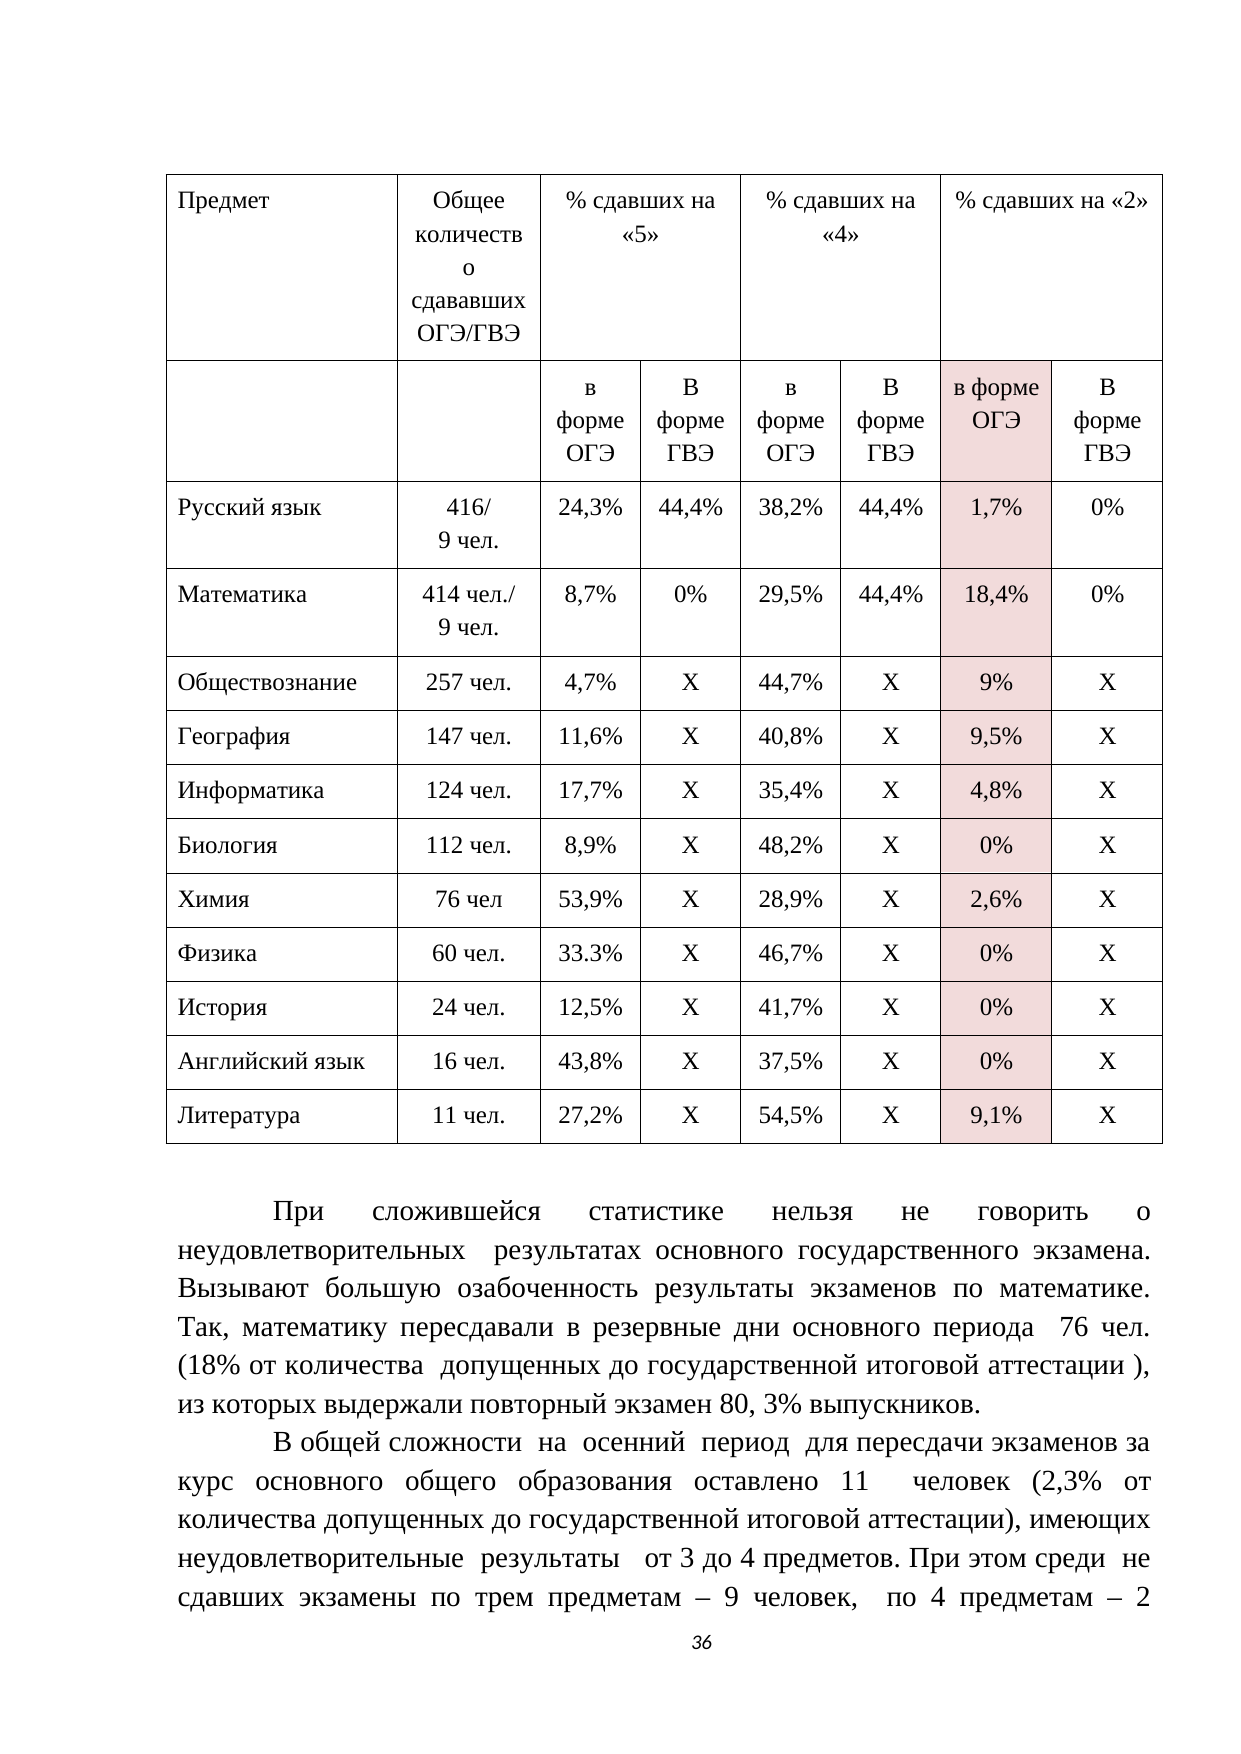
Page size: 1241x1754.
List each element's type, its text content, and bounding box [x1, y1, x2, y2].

table_cell 2,6% [941, 874, 1051, 927]
table_cell Биология [167, 819, 397, 872]
table_cell 24,3% [541, 482, 640, 568]
table_cell Х [641, 819, 740, 872]
table_cell В форме ГВЭ [1052, 361, 1162, 481]
table_cell 0% [941, 982, 1051, 1035]
table_cell 11 чел. [398, 1090, 540, 1143]
table_cell Х [1052, 874, 1162, 927]
table_cell 29,5% [741, 569, 840, 656]
table_cell 17,7% [541, 765, 640, 818]
table_cell Х [1052, 928, 1162, 981]
table_cell 4,8% [941, 765, 1051, 818]
table_cell 44,7% [741, 657, 840, 710]
table_cell 12,5% [541, 982, 640, 1035]
table_cell Английский язык [167, 1036, 397, 1089]
table_cell Х [641, 1036, 740, 1089]
table_cell 44,4% [841, 569, 940, 656]
table_cell 147 чел. [398, 711, 540, 764]
table_cell 0% [941, 819, 1051, 872]
table_cell В форме ГВЭ [641, 361, 740, 481]
table_cell 0% [641, 569, 740, 656]
table_cell 41,7% [741, 982, 840, 1035]
table_cell Химия [167, 874, 397, 927]
table_cell Обществознание [167, 657, 397, 710]
table_cell 4,7% [541, 657, 640, 710]
table_cell Х [841, 657, 940, 710]
table_cell 53,9% [541, 874, 640, 927]
table_cell 38,2% [741, 482, 840, 568]
table_cell Русский язык [167, 482, 397, 568]
table_cell 1,7% [941, 482, 1051, 568]
table_cell [167, 361, 397, 481]
table_cell 43,8% [541, 1036, 640, 1089]
table_cell В форме ГВЭ [841, 361, 940, 481]
table_cell Х [641, 874, 740, 927]
table_cell Х [1052, 819, 1162, 872]
table_header Общее количество сдававших ОГЭ/ГВЭ [398, 175, 540, 360]
table_cell 54,5% [741, 1090, 840, 1143]
table_cell 9,5% [941, 711, 1051, 764]
table_cell Х [841, 711, 940, 764]
table_cell 24 чел. [398, 982, 540, 1035]
table_cell 28,9% [741, 874, 840, 927]
table_cell 414 чел./ 9 чел. [398, 569, 540, 656]
table_header Предмет [167, 175, 397, 360]
table_cell 9,1% [941, 1090, 1051, 1143]
table_cell Х [1052, 982, 1162, 1035]
table_cell 18,4% [941, 569, 1051, 656]
table_header % сдавших на «4» [741, 175, 940, 360]
table_cell Математика [167, 569, 397, 656]
table_cell в форме ОГЭ [541, 361, 640, 481]
table_cell 0% [941, 1036, 1051, 1089]
table_cell Х [641, 982, 740, 1035]
table_cell Х [841, 1036, 940, 1089]
table_cell Информатика [167, 765, 397, 818]
table_cell География [167, 711, 397, 764]
table_cell 44,4% [841, 482, 940, 568]
table_header % сдавших на «2» [941, 175, 1162, 360]
table_cell Х [1052, 1090, 1162, 1143]
table_cell 40,8% [741, 711, 840, 764]
table_cell Х [641, 928, 740, 981]
table_cell 37,5% [741, 1036, 840, 1089]
table_cell [398, 361, 540, 481]
table_cell Х [841, 928, 940, 981]
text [177, 1424, 1152, 1612]
table_cell Х [641, 711, 740, 764]
table_cell Х [1052, 765, 1162, 818]
table_cell Литература [167, 1090, 397, 1143]
table_cell 0% [1052, 569, 1162, 656]
table_cell 46,7% [741, 928, 840, 981]
table_cell 35,4% [741, 765, 840, 818]
table_cell Физика [167, 928, 397, 981]
table_cell Х [641, 765, 740, 818]
table_cell Х [841, 1090, 940, 1143]
table_cell Х [841, 819, 940, 872]
table_cell 16 чел. [398, 1036, 540, 1089]
table_cell 33.3% [541, 928, 640, 981]
table_cell История [167, 982, 397, 1035]
table_cell 11,6% [541, 711, 640, 764]
table_cell 8,7% [541, 569, 640, 656]
table_cell в форме ОГЭ [741, 361, 840, 481]
table_cell 416/ 9 чел. [398, 482, 540, 568]
table_cell 48,2% [741, 819, 840, 872]
table_header % сдавших на «5» [541, 175, 740, 360]
text При сложившейся статистике нельзя не говорить о неудовлетворительных результатах основного государственного экзамена. Вызывают большую озабоченность результаты экзаменов по математике. Так, математику пересдавали в резервные дни основного периода 76 чел. (18% от количества допущенных до государственной итоговой аттестации ), из которых выдержали повторный экзамен 80, 3% выпускников. [177, 1193, 1152, 1419]
table_cell 0% [1052, 482, 1162, 568]
table_cell 257 чел. [398, 657, 540, 710]
table_cell 27,2% [541, 1090, 640, 1143]
table_cell Х [841, 874, 940, 927]
table_cell 112 чел. [398, 819, 540, 872]
table_cell Х [841, 765, 940, 818]
table_cell в форме ОГЭ [941, 361, 1051, 481]
table_cell Х [1052, 657, 1162, 710]
table_cell Х [841, 982, 940, 1035]
table_cell 124 чел. [398, 765, 540, 818]
table_cell 44,4% [641, 482, 740, 568]
table_cell 8,9% [541, 819, 640, 872]
table_cell Х [1052, 711, 1162, 764]
table_cell 0% [941, 928, 1051, 981]
table_cell Х [641, 657, 740, 710]
table_cell Х [1052, 1036, 1162, 1089]
table_cell Х [641, 1090, 740, 1143]
table_cell 76 чел [398, 874, 540, 927]
table_cell 60 чел. [398, 928, 540, 981]
table_cell 9% [941, 657, 1051, 710]
